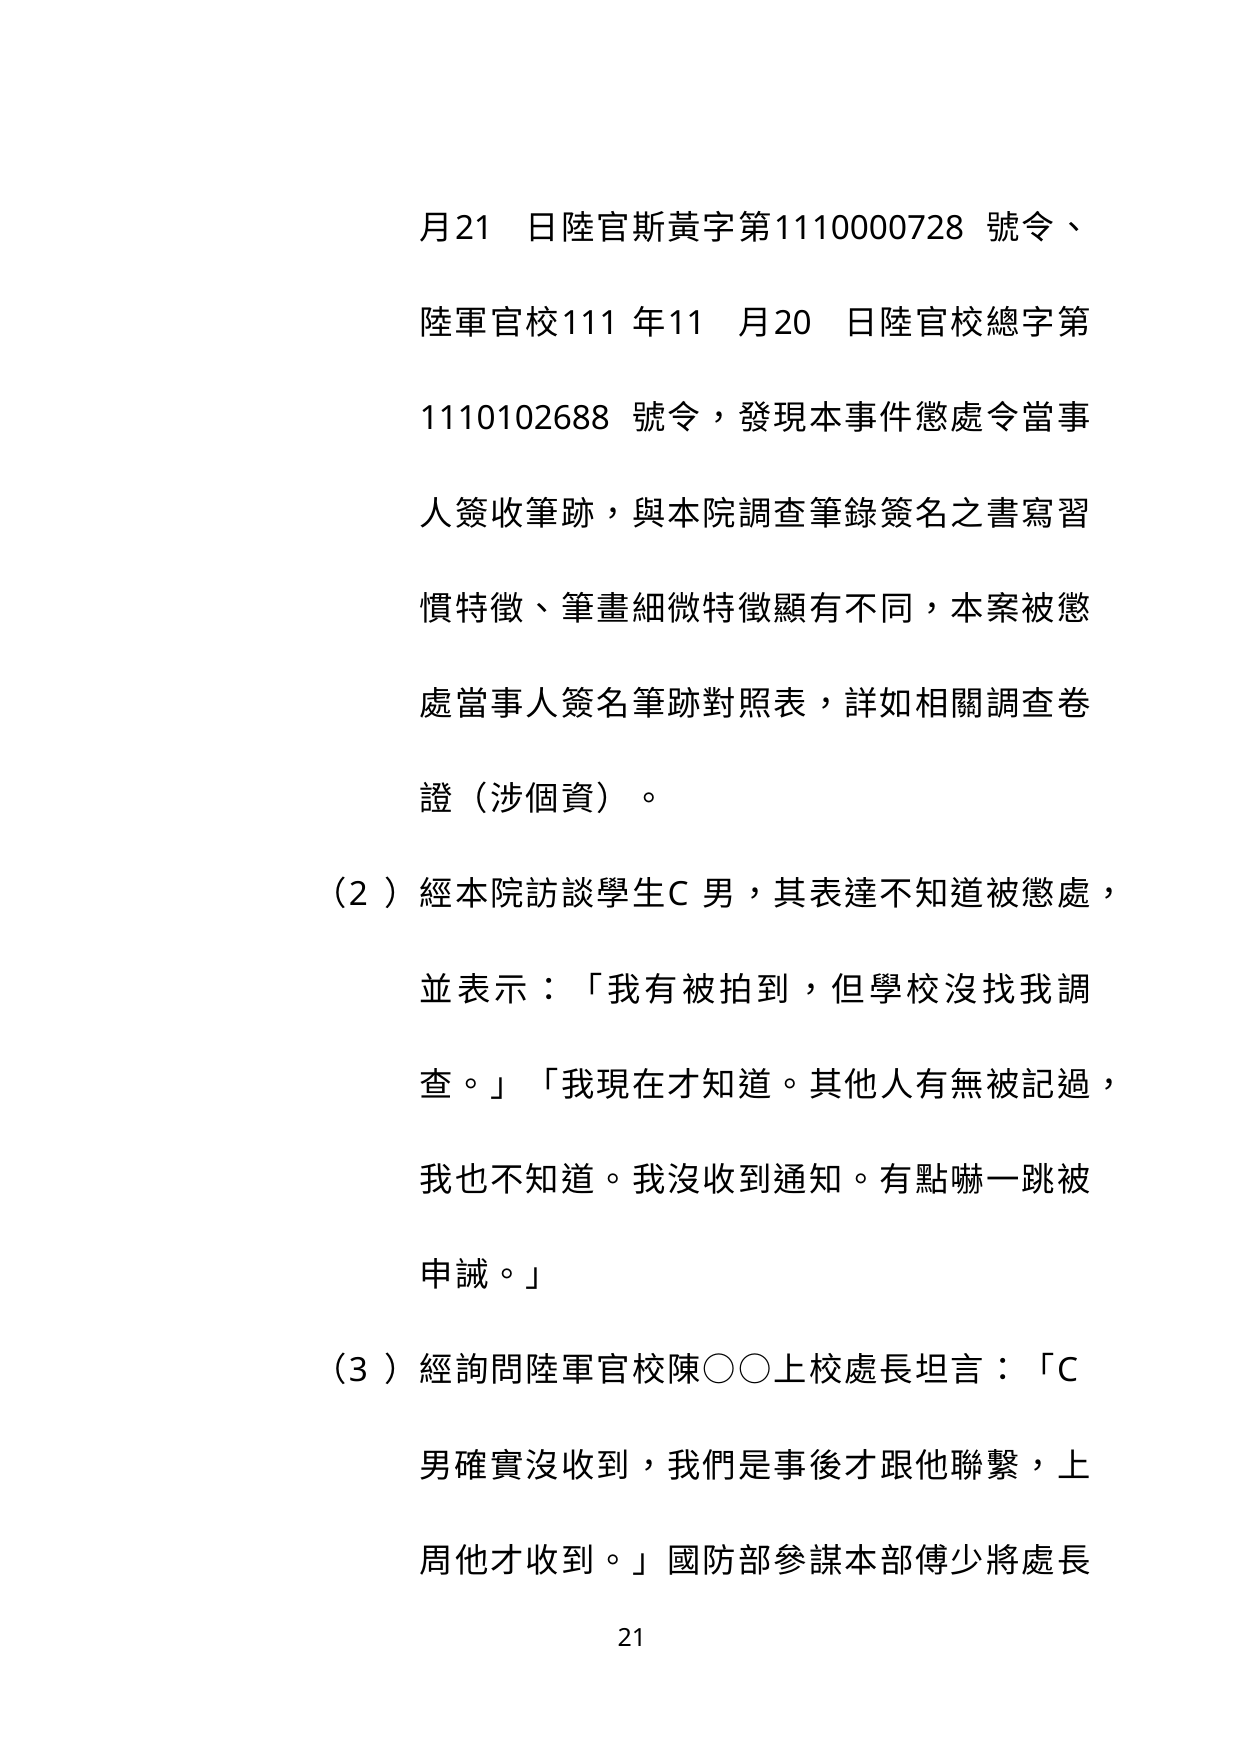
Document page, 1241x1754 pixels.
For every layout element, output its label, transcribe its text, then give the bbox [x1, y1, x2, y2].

subtitle 經詢問陸軍官校陳○○上校處長坦言：「C男確實沒收到，我們是事後才跟他聯繫，上周他才收到。」國防部參謀本部傅少將處長則稱：「回去由陸軍官校查清楚，即使是家屬委託代簽，也需要敘明。」足徵本事件懲處令確有未依規定送達當事人，而以事後補簽處理之情形，足徵事後送達不符程序，損及學生申訴權益。 [296, 1320, 1092, 1605]
subtitle 經本院訪談學生C男，其表達不知道被懲處，並表示：「我有被拍到，但學校沒找我調查。」「我現在才知道。其他人有無被記過，我也不知道。我沒收到通知。有點嚇一跳被申誡。」 [296, 844, 1092, 1320]
